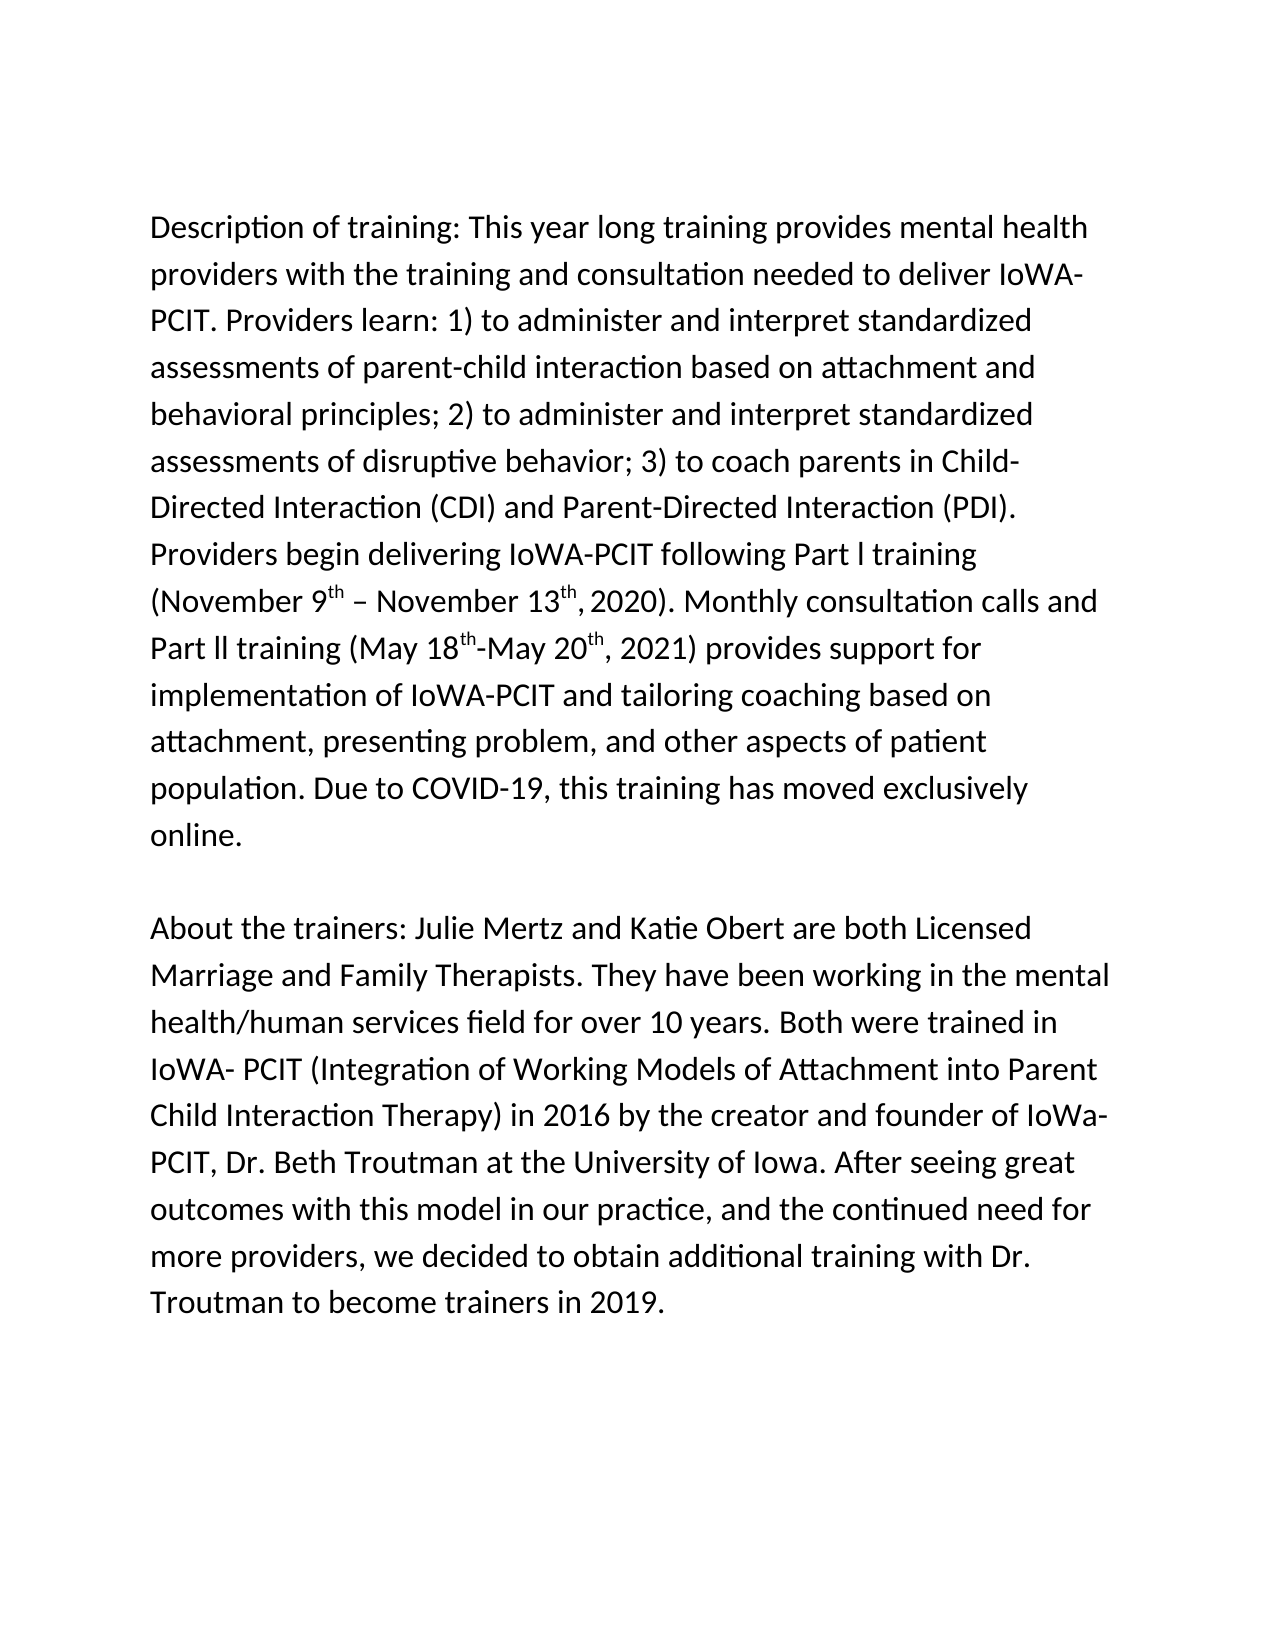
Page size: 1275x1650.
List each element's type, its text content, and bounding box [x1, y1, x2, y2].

text Description of training: This year long training provides mental health providers with the training and consultation needed to deliver IoWA-PCIT. Providers learn: 1) to administer and interpret standardized assessments of parent-child interaction based on attachment and behavioral principles; 2) to administer and interpret standardized assessments of disruptive behavior; 3) to coach parents in Child-Directed Interaction (CDI) and Parent-Directed Interaction (PDI). Providers begin delivering IoWA-PCIT following Part l training (November 9th – November 13th, 2020). Monthly consultation calls and Part ll training (May 18th-May 20th, 2021) provides support for implementation of IoWA-PCIT and tailoring coaching based on attachment, presenting problem, and other aspects of patient population. Due to COVID-19, this training has moved exclusively online. [150, 206, 1125, 854]
text About the trainers: Julie Mertz and Katie Obert are both Licensed Marriage and Family Therapists. They have been working in the mental health/human services field for over 10 years. Both were trained in IoWA- PCIT (Integration of Working Models of Attachment into Parent Child Interaction Therapy) in 2016 by the creator and founder of IoWa- PCIT, Dr. Beth Troutman at the University of Iowa. After seeing great outcomes with this model in our practice, and the continued need for more providers, we decided to obtain additional training with Dr. Troutman to become trainers in 2019. [150, 907, 1125, 1322]
